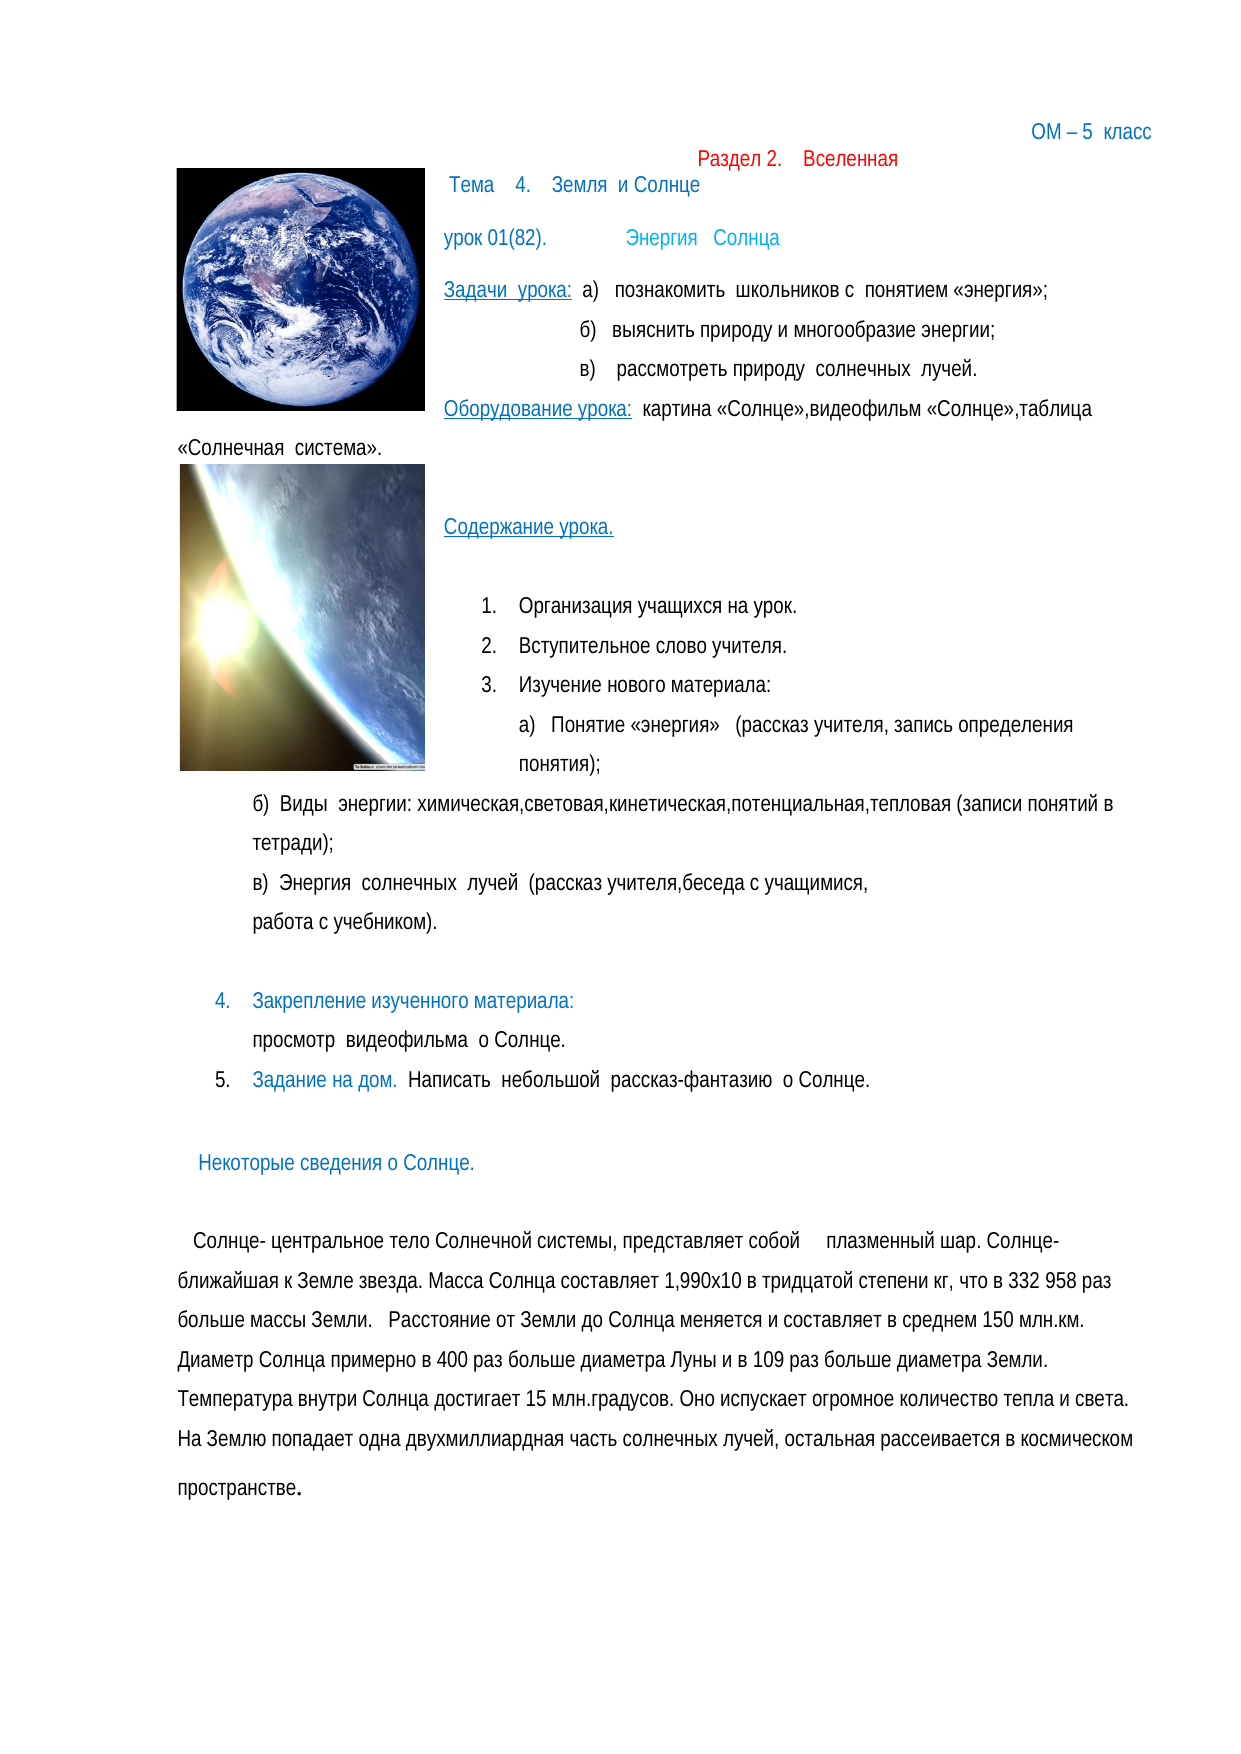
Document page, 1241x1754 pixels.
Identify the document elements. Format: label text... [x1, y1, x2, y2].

text Оборудование урока: картина «Солнце»,видеофильм «Солнце»,таблица [177, 395, 1152, 421]
text Раздел 2. Вселенная [177, 144, 1152, 171]
text Солнце- центральное тело Солнечной системы, представляет собой плазменный шар. Солнце- ближайшая к Земле звезда. Масса Солнца составляет 1,990х10 в тридцатой степени кг, что в 332 958 раз больше массы Земли. Расстояние от Земли до Солнца меняется и составляет в среднем 150 млн.км. Диаметр Солнца примерно в 400 раз больше диаметра Луны и в 109 раз больше диаметра Земли. Температура внутри Солнца достигает 15 млн.градусов. Оно испускает огромное количество тепла и света. На Землю попадает одна двухмиллиардная часть солнечных лучей, остальная рассеивается в космическом пространстве. [177, 1227, 1152, 1501]
text урок 01(82). Энергия Солнца [425, 223, 1152, 250]
text в) Энергия солнечных лучей (рассказ учителя,беседа с учащимися, [252, 868, 1152, 895]
text Тема 4. Земля и Солнце [425, 171, 1152, 197]
text в) рассмотреть природу солнечных лучей. [425, 355, 1152, 382]
list Вступительное слово учителя. [425, 632, 1152, 658]
text а) Понятие «энергия» (рассказ учителя, запись определения понятия); [252, 711, 1152, 776]
list Изучение нового материала: [425, 671, 1152, 697]
list Задание на дом. Написать небольшой рассказ-фантазию о Солнце. [215, 1066, 1152, 1092]
list Организация учащихся на урок. [425, 592, 1152, 618]
text работа с учебником). [252, 908, 1152, 934]
text «Солнечная система». [177, 434, 1152, 461]
list Закрепление изученного материала: [215, 987, 1152, 1013]
picture [179, 464, 425, 771]
text ОМ – 5 класс [177, 118, 1152, 144]
text Задачи урока: а) познакомить школьников с понятием «энергия»; [425, 276, 1152, 303]
text б) Виды энергии: химическая,световая,кинетическая,потенциальная,тепловая (записи понятий в тетради); [252, 789, 1152, 855]
picture [176, 168, 425, 411]
text просмотр видеофильма о Солнце. [252, 1026, 1152, 1053]
text Содержание урока. [425, 513, 1152, 539]
text Некоторые сведения о Солнце. [177, 1148, 1152, 1175]
text б) выяснить природу и многообразие энергии; [425, 316, 1152, 342]
